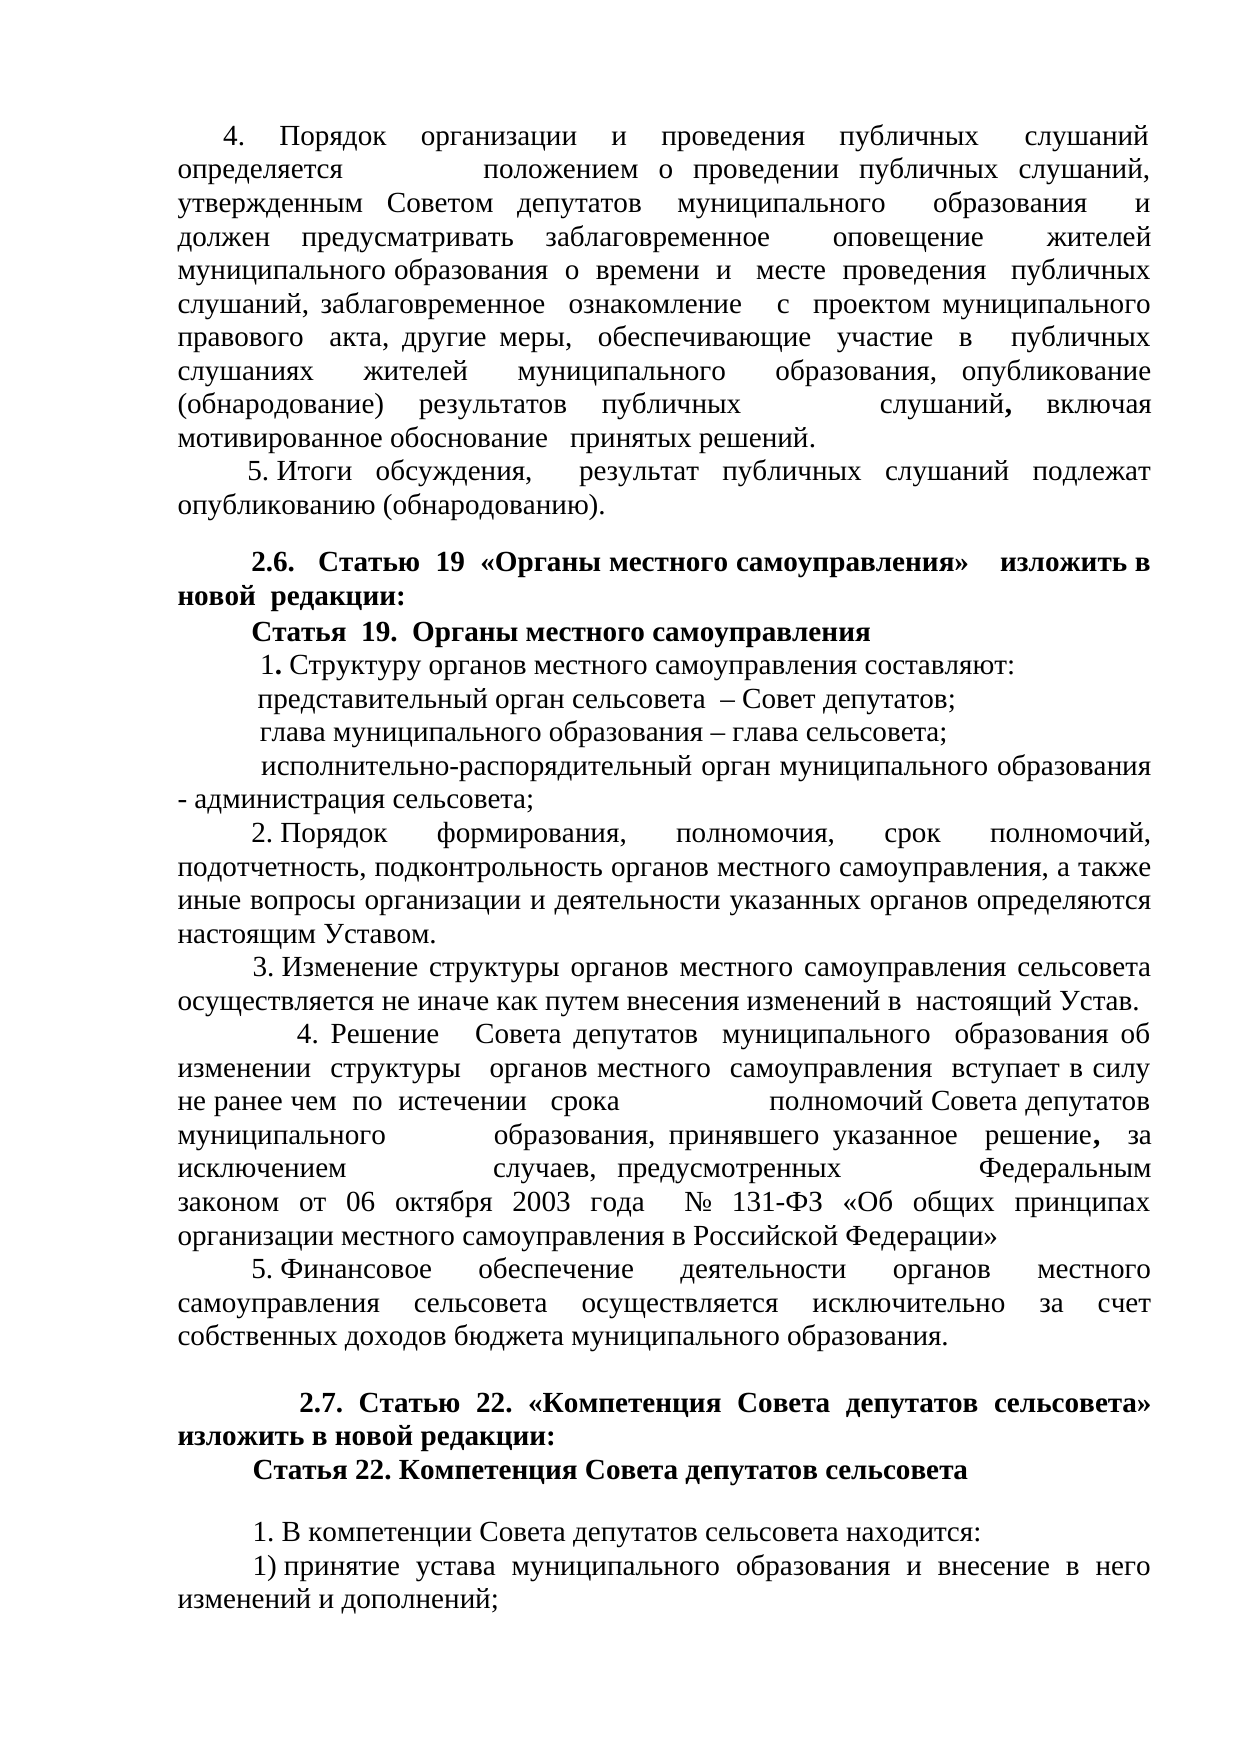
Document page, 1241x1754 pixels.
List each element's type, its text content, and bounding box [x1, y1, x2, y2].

text 1. В компетенции Совета депутатов сельсовета находится: [177, 1514, 1152, 1548]
text 5. Итоги обсуждения, результат публичных слушаний подлежат опубликованию (обнародованию). [177, 453, 1152, 521]
text 4. Порядок организации и проведения публичных слушаний определяется положением о проведении публичных слушаний, утвержденным Советом депутатов муниципального образования и должен предусматривать заблаговременное оповещение жителей муниципального образования о времени и месте проведения публичных слушаний, заблаговременное ознакомление с проектом муниципального правового акта, другие меры, обеспечивающие участие в публичных слушаниях жителей муниципального образования, опубликование (обнародование) результатов публичных слушаний, включая мотивированное обоснование принятых решений. [177, 118, 1152, 453]
text 2. Порядок формирования, полномочия, срок полномочий, подотчетность, подконтрольность органов местного самоуправления, а также иные вопросы организации и деятельности указанных органов определяются настоящим Уставом. [177, 815, 1152, 949]
text Статья 22. Компетенция Совета депутатов сельсовета [177, 1452, 1152, 1485]
text 2.6. Статью 19 «Органы местного самоуправления» изложить в новой редакции: [177, 544, 1152, 614]
text 3. Изменение структуры органов местного самоуправления сельсовета осуществляется не иначе как путем внесения изменений в настоящий Устав. [177, 949, 1152, 1016]
text исполнительно-распорядительный орган муниципального образования - администрация сельсовета; [177, 748, 1152, 815]
text представительный орган сельсовета – Совет депутатов; [177, 681, 1152, 714]
text 1) принятие устава муниципального образования и внесение в него изменений и дополнений; [177, 1548, 1152, 1615]
text 4. Решение Совета депутатов муниципального образования об изменении структуры органов местного самоуправления вступает в силу не ранее чем по истечении срока полномочий Совета депутатов муниципального образования, принявшего указанное решение, за исключением случаев, предусмотренных Федеральным законом от 06 октября 2003 года № 131-ФЗ «Об общих принципах организации местного самоуправления в Российской Федерации» [177, 1016, 1152, 1251]
text глава муниципального образования – глава сельсовета; [177, 714, 1152, 748]
text 2.7. Статью 22. «Компетенция Совета депутатов сельсовета» изложить в новой редакции: [177, 1385, 1152, 1452]
text 1. Структуру органов местного самоуправления составляют: [260, 647, 1152, 681]
text 5. Финансовое обеспечение деятельности органов местного самоуправления сельсовета осуществляется исключительно за счет собственных доходов бюджета муниципального образования. [177, 1251, 1152, 1352]
text Статья 19. Органы местного самоуправления [177, 614, 1152, 647]
